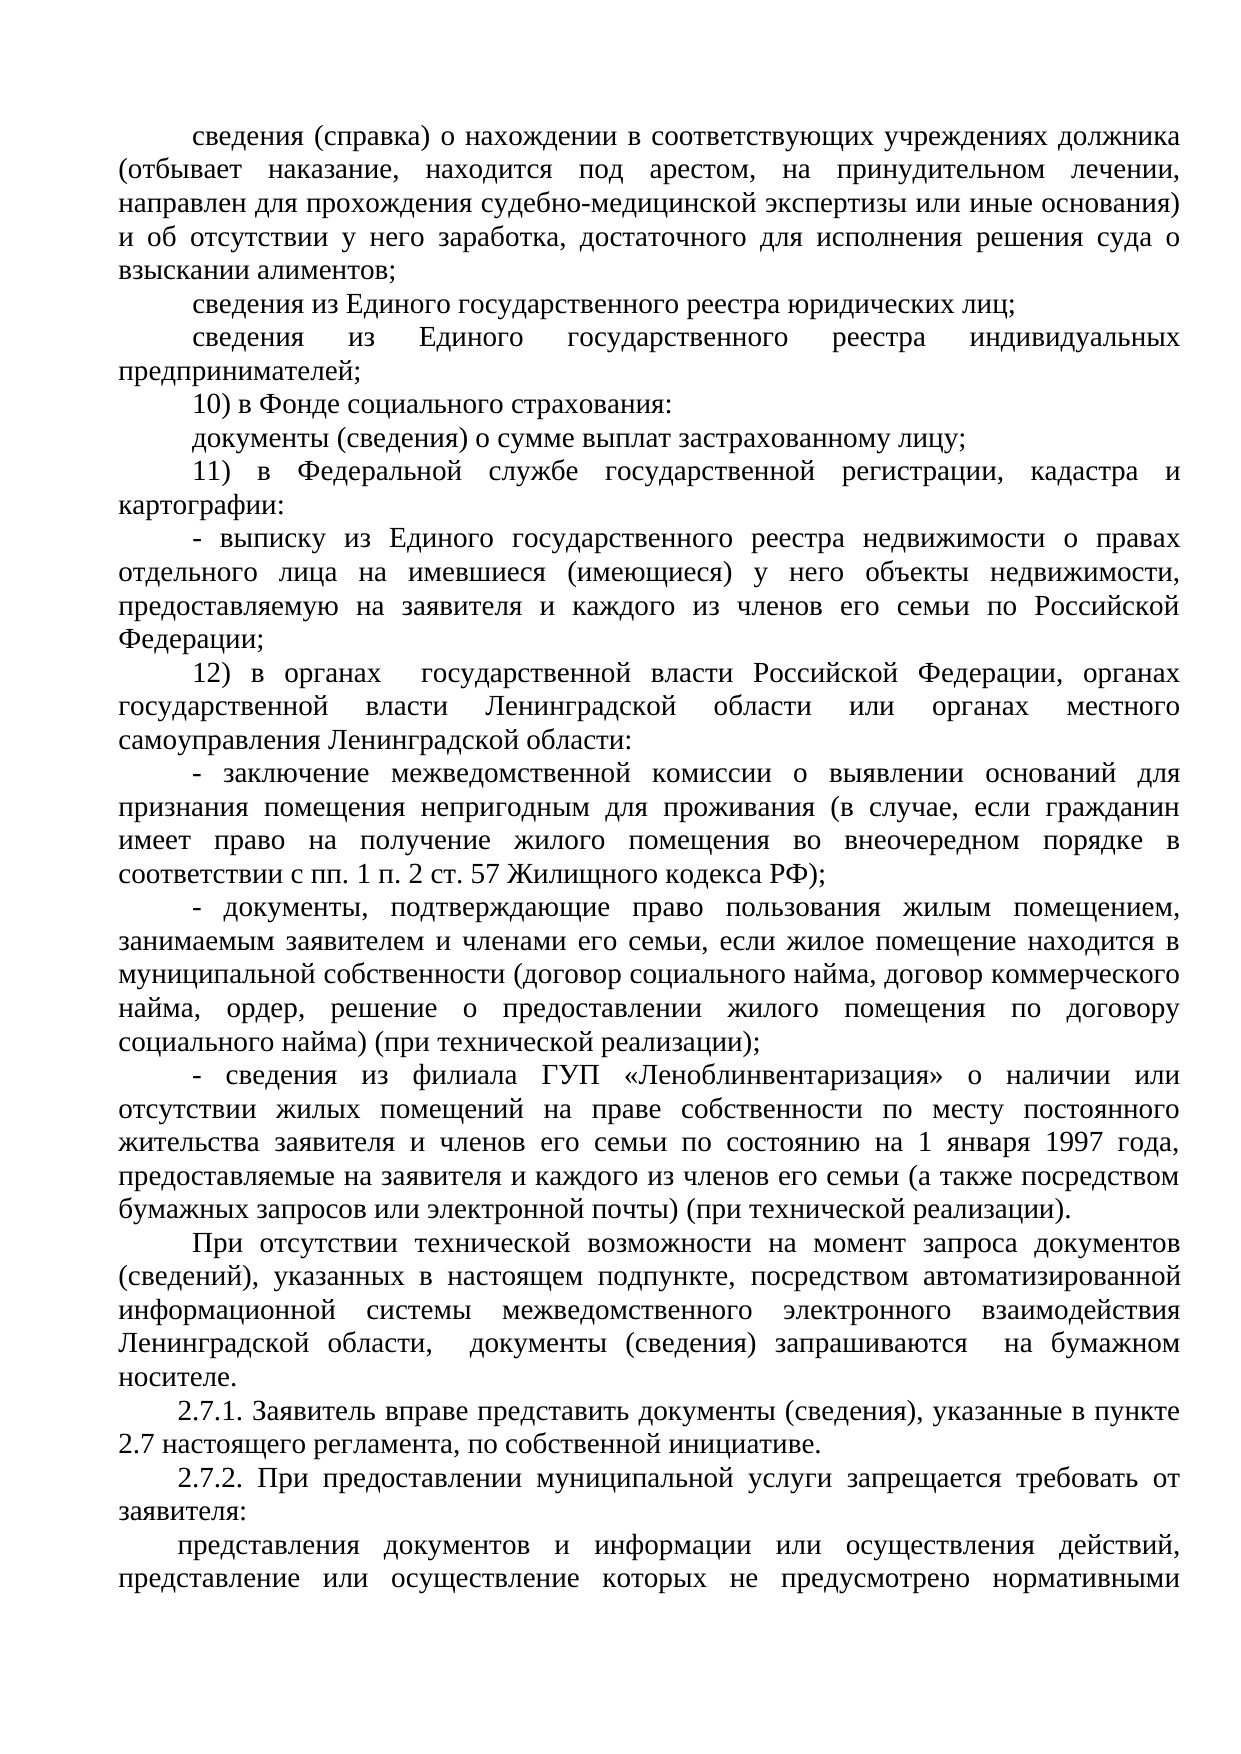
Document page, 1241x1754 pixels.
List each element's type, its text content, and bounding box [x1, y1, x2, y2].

text сведения из Единого государственного реестра юридических лиц; [118, 286, 1181, 319]
text 10) в Фонде социального страхования: [118, 386, 1181, 420]
text - выписку из Единого государственного реестра недвижимости о правах отдельного лица на имевшиеся (имеющиеся) у него объекты недвижимости, предоставляемую на заявителя и каждого из членов его семьи по Российской Федерации; [118, 521, 1181, 655]
text 11) в Федеральной службе государственной регистрации, кадастра и картографии: [118, 453, 1181, 521]
text - документы, подтверждающие право пользования жилым помещением, занимаемым заявителем и членами его семьи, если жилое помещение находится в муниципальной собственности (договор социального найма, договор коммерческого найма, ордер, решение о предоставлении жилого помещения по договору социального найма) (при технической реализации); [118, 889, 1181, 1057]
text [118, 1527, 1181, 1594]
text - сведения из филиала ГУП «Леноблинвентаризация» о наличии или отсутствии жилых помещений на праве собственности по месту постоянного жительства заявителя и членов его семьи по состоянию на 1 января 1997 года, предоставляемые на заявителя и каждого из членов его семьи (а также посредством бумажных запросов или электронной почты) (при технической реализации). [118, 1057, 1181, 1225]
text документы (сведения) о сумме выплат застрахованному лицу; [118, 420, 1181, 453]
text 2.7.2. При предоставлении муниципальной услуги запрещается требовать от заявителя: [118, 1460, 1181, 1527]
text При отсутствии технической возможности на момент запроса документов (сведений), указанных в настоящем подпункте, посредством автоматизированной информационной системы межведомственного электронного взаимодействия Ленинградской области, документы (сведения) запрашиваются на бумажном носителе. [118, 1225, 1181, 1393]
text - заключение межведомственной комиссии о выявлении оснований для признания помещения непригодным для проживания (в случае, если гражданин имеет право на получение жилого помещения во внеочередном порядке в соответствии с пп. 1 п. 2 ст. 57 Жилищного кодекса РФ); [118, 755, 1181, 889]
text 2.7.1. Заявитель вправе представить документы (сведения), указанные в пункте 2.7 настоящего регламента, по собственной инициативе. [118, 1393, 1181, 1460]
text 12) в органах государственной власти Российской Федерации, органах государственной власти Ленинградской области или органах местного самоуправления Ленинградской области: [118, 655, 1181, 755]
text сведения (справка) о нахождении в соответствующих учреждениях должника (отбывает наказание, находится под арестом, на принудительном лечении, направлен для прохождения судебно-медицинской экспертизы или иные основания) и об отсутствии у него заработка, достаточного для исполнения решения суда о взыскании алиментов; [118, 118, 1181, 286]
text сведения из Единого государственного реестра индивидуальных предпринимателей; [118, 319, 1181, 386]
